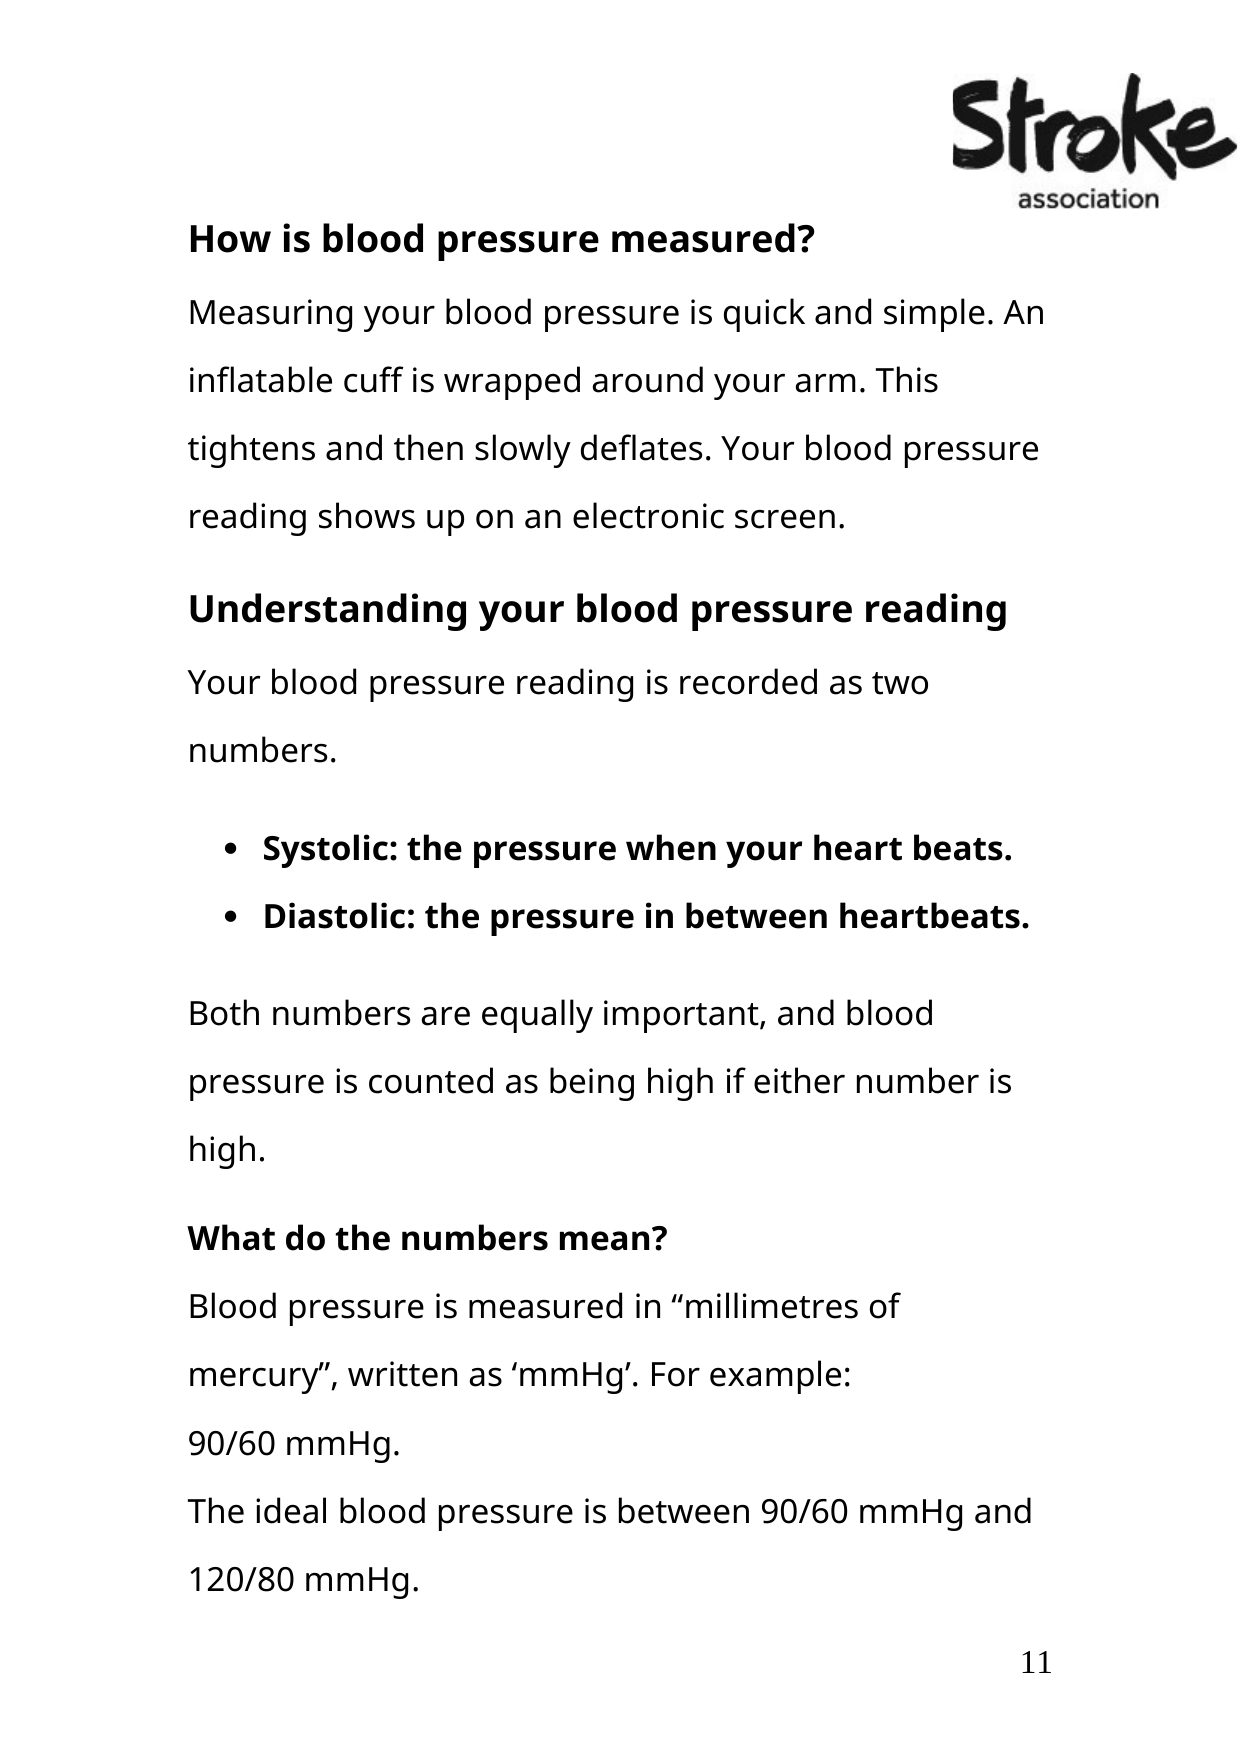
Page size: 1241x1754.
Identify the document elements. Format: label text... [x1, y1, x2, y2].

text Blood pressure is measured in “millimetres of mercury”, written as ‘mmHg’. For example: [187, 1283, 1053, 1397]
picture [952, 73, 1238, 213]
list Diastolic: the pressure in between heartbeats. [225, 892, 1053, 938]
text Your blood pressure reading is recorded as two numbers. [187, 659, 1053, 772]
subtitle What do the numbers mean? [187, 1215, 1053, 1260]
text 90/60 mmHg. [187, 1419, 1053, 1465]
text The ideal blood pressure is between 90/60 mmHg and 120/80 mmHg. [187, 1487, 1053, 1601]
subtitle How is blood pressure measured? [187, 212, 1053, 263]
list Systolic: the pressure when your heart beats. [225, 824, 1053, 870]
subtitle Understanding your blood pressure reading [187, 582, 1053, 633]
text Measuring your blood pressure is quick and simple. An inflatable cuff is wrapped around your arm. This tightens and then slowly deflates. Your blood pressure reading shows up on an electronic screen. [187, 289, 1053, 539]
text Both numbers are equally important, and blood pressure is counted as being high if either number is high. [187, 990, 1053, 1171]
